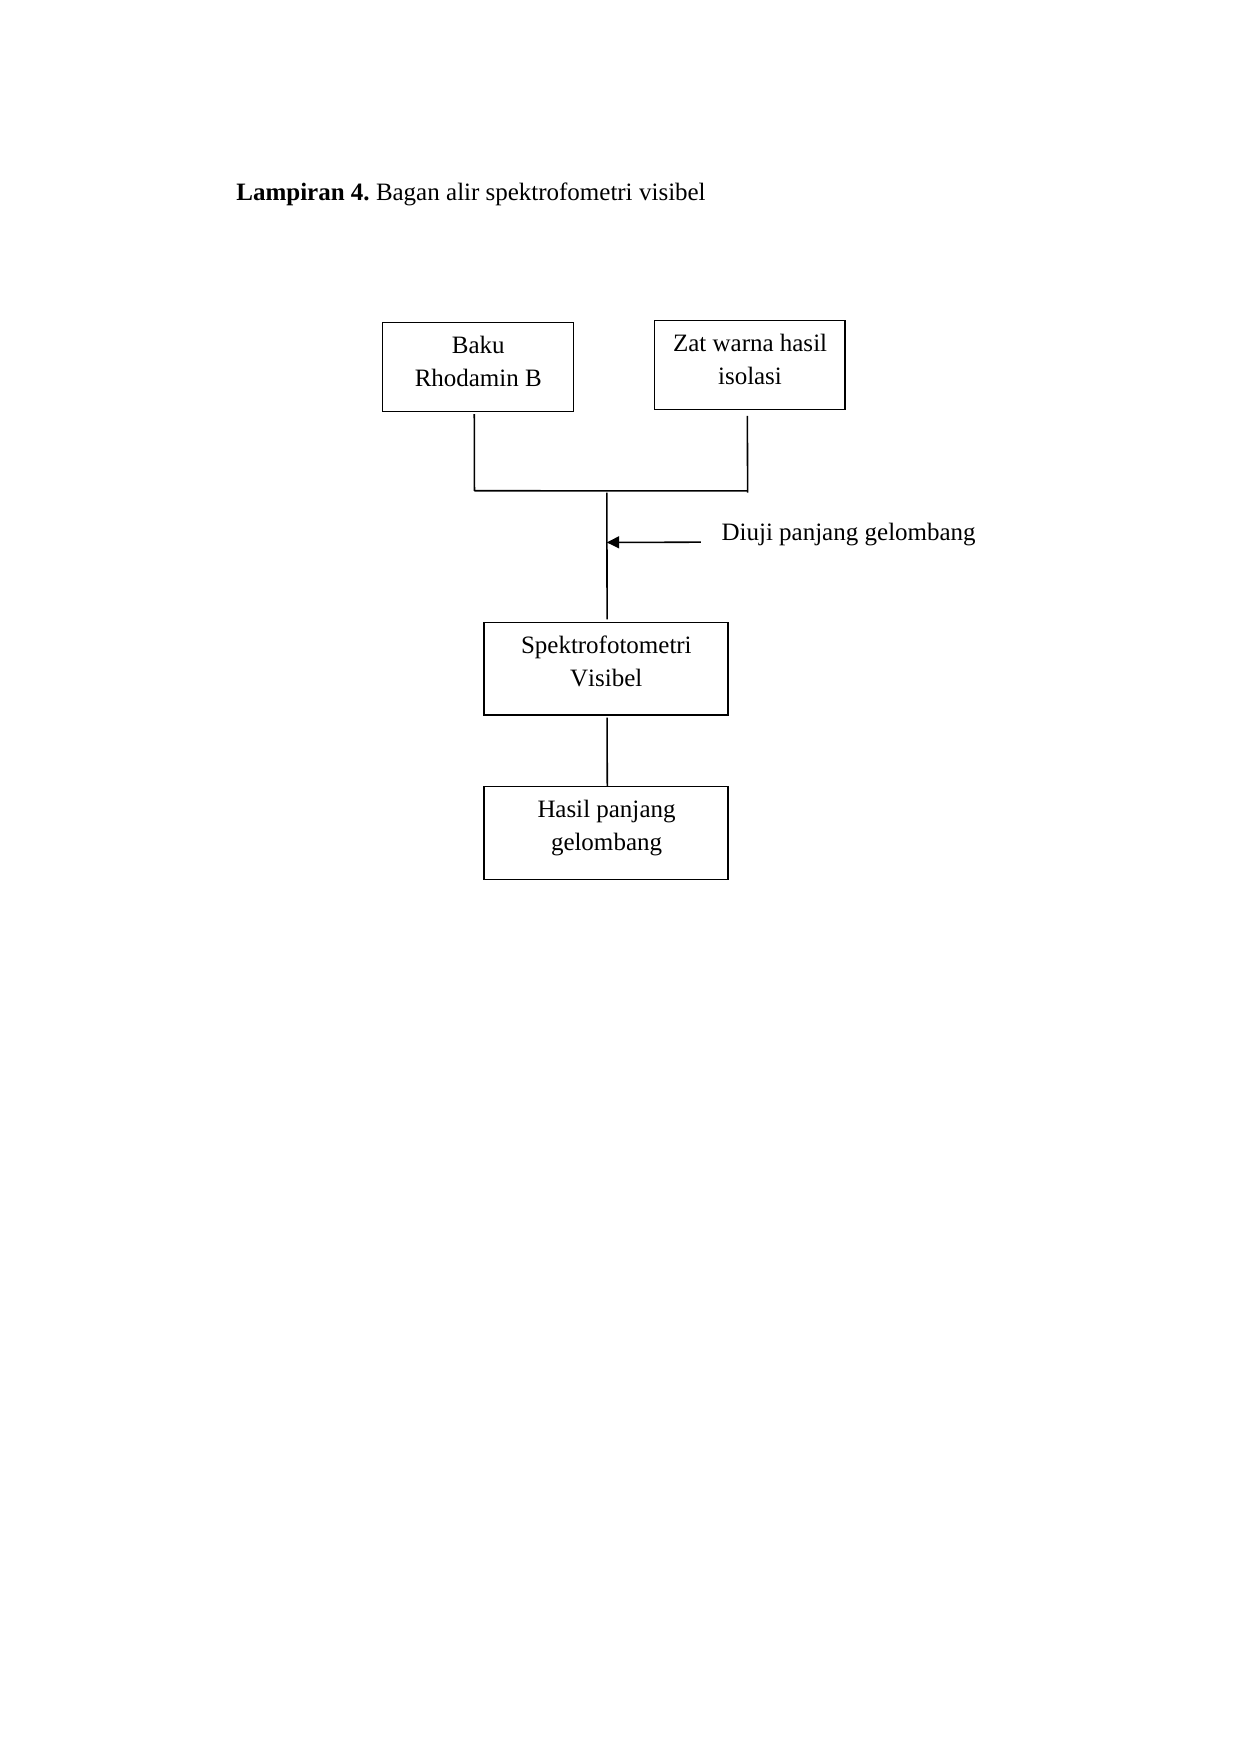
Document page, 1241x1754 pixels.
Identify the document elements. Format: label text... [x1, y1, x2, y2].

text Lampiran 4. Bagan alir spektrofometri visibel [236, 177, 1063, 206]
